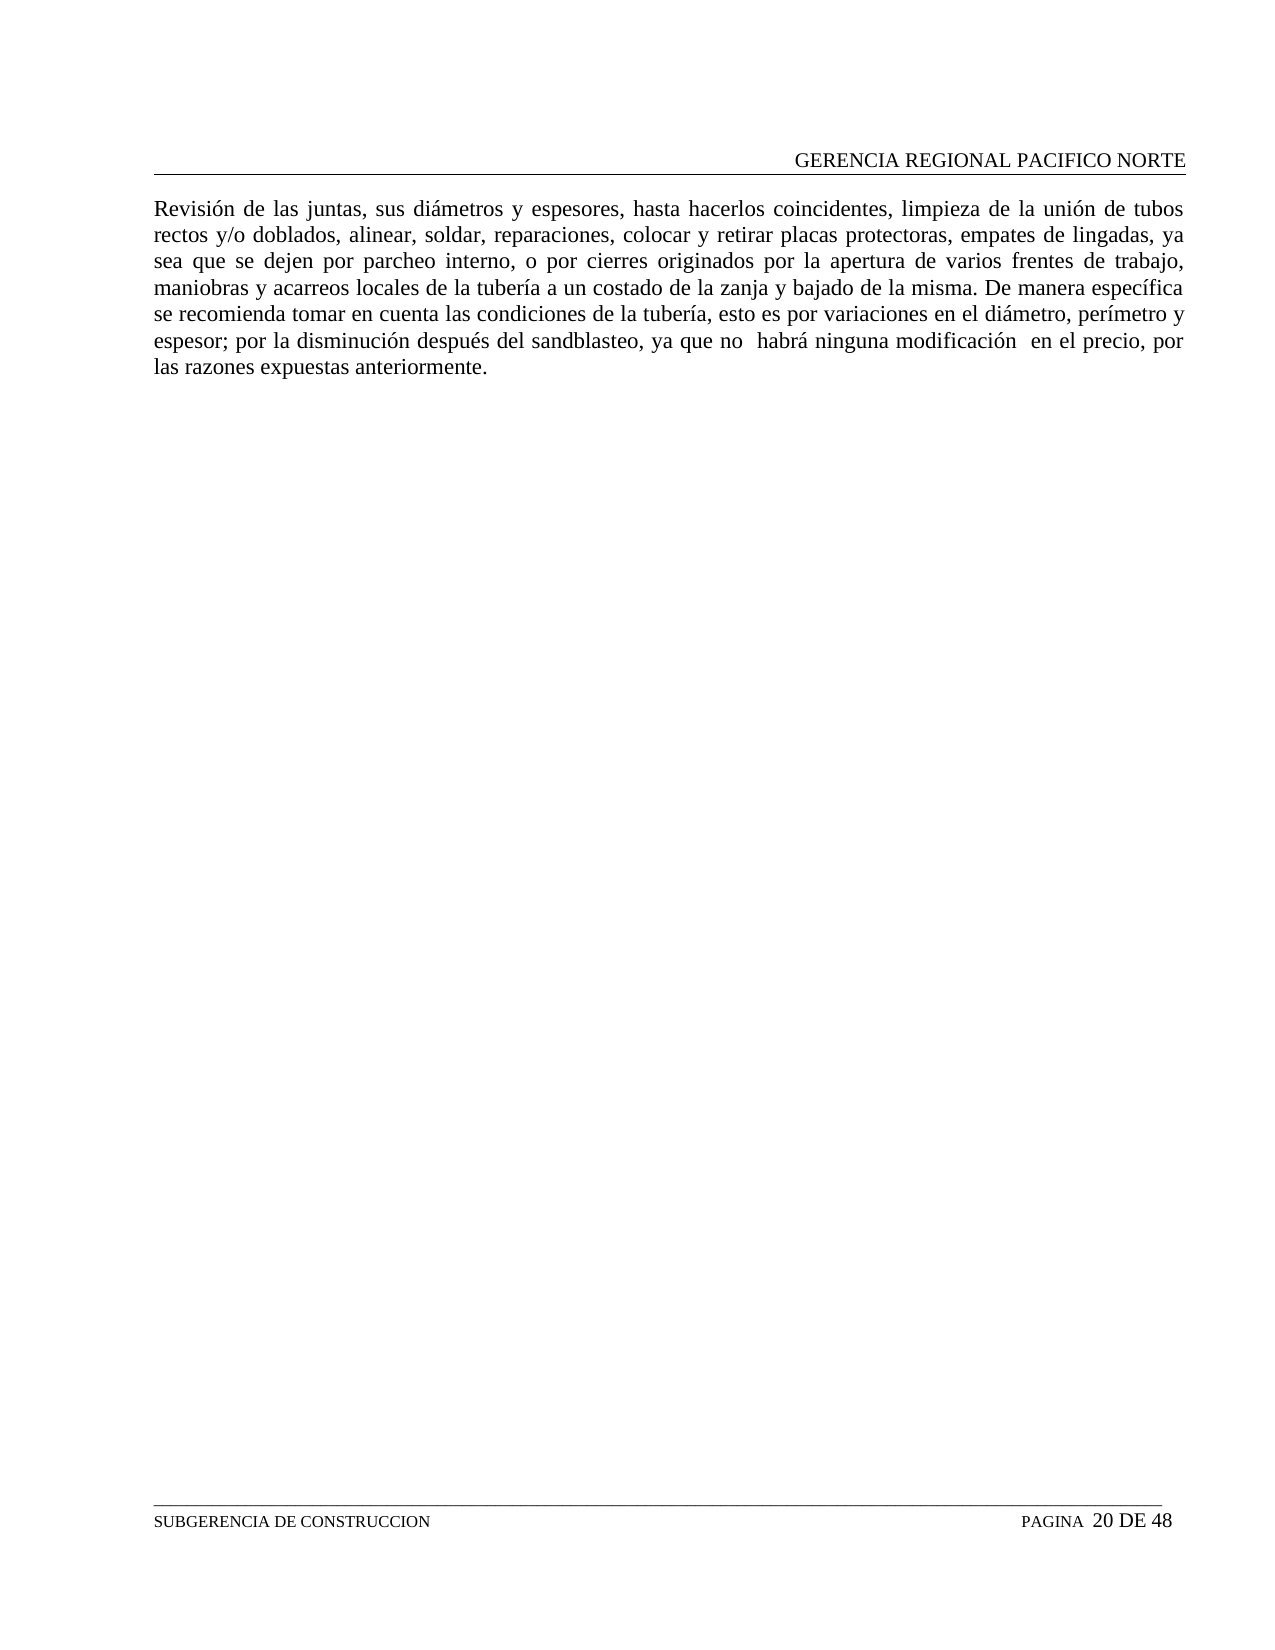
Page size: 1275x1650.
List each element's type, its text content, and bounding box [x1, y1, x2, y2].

text Revisión de las juntas, sus diámetros y espesores, hasta hacerlos coincidentes, limpieza de la unión de tubos rectos y/o doblados, alinear, soldar, reparaciones, colocar y retirar placas protectoras, empates de lingadas, ya sea que se dejen por parcheo interno, o por cierres originados por la apertura de varios frentes de trabajo, maniobras y acarreos locales de la tubería a un costado de la zanja y bajado de la misma. De manera específica se recomienda tomar en cuenta las condiciones de la tubería, esto es por variaciones en el diámetro, perímetro y espesor; por la disminución después del sandblasteo, ya que no habrá ninguna modificación en el precio, por las razones expuestas anteriormente. [153, 195, 1186, 379]
